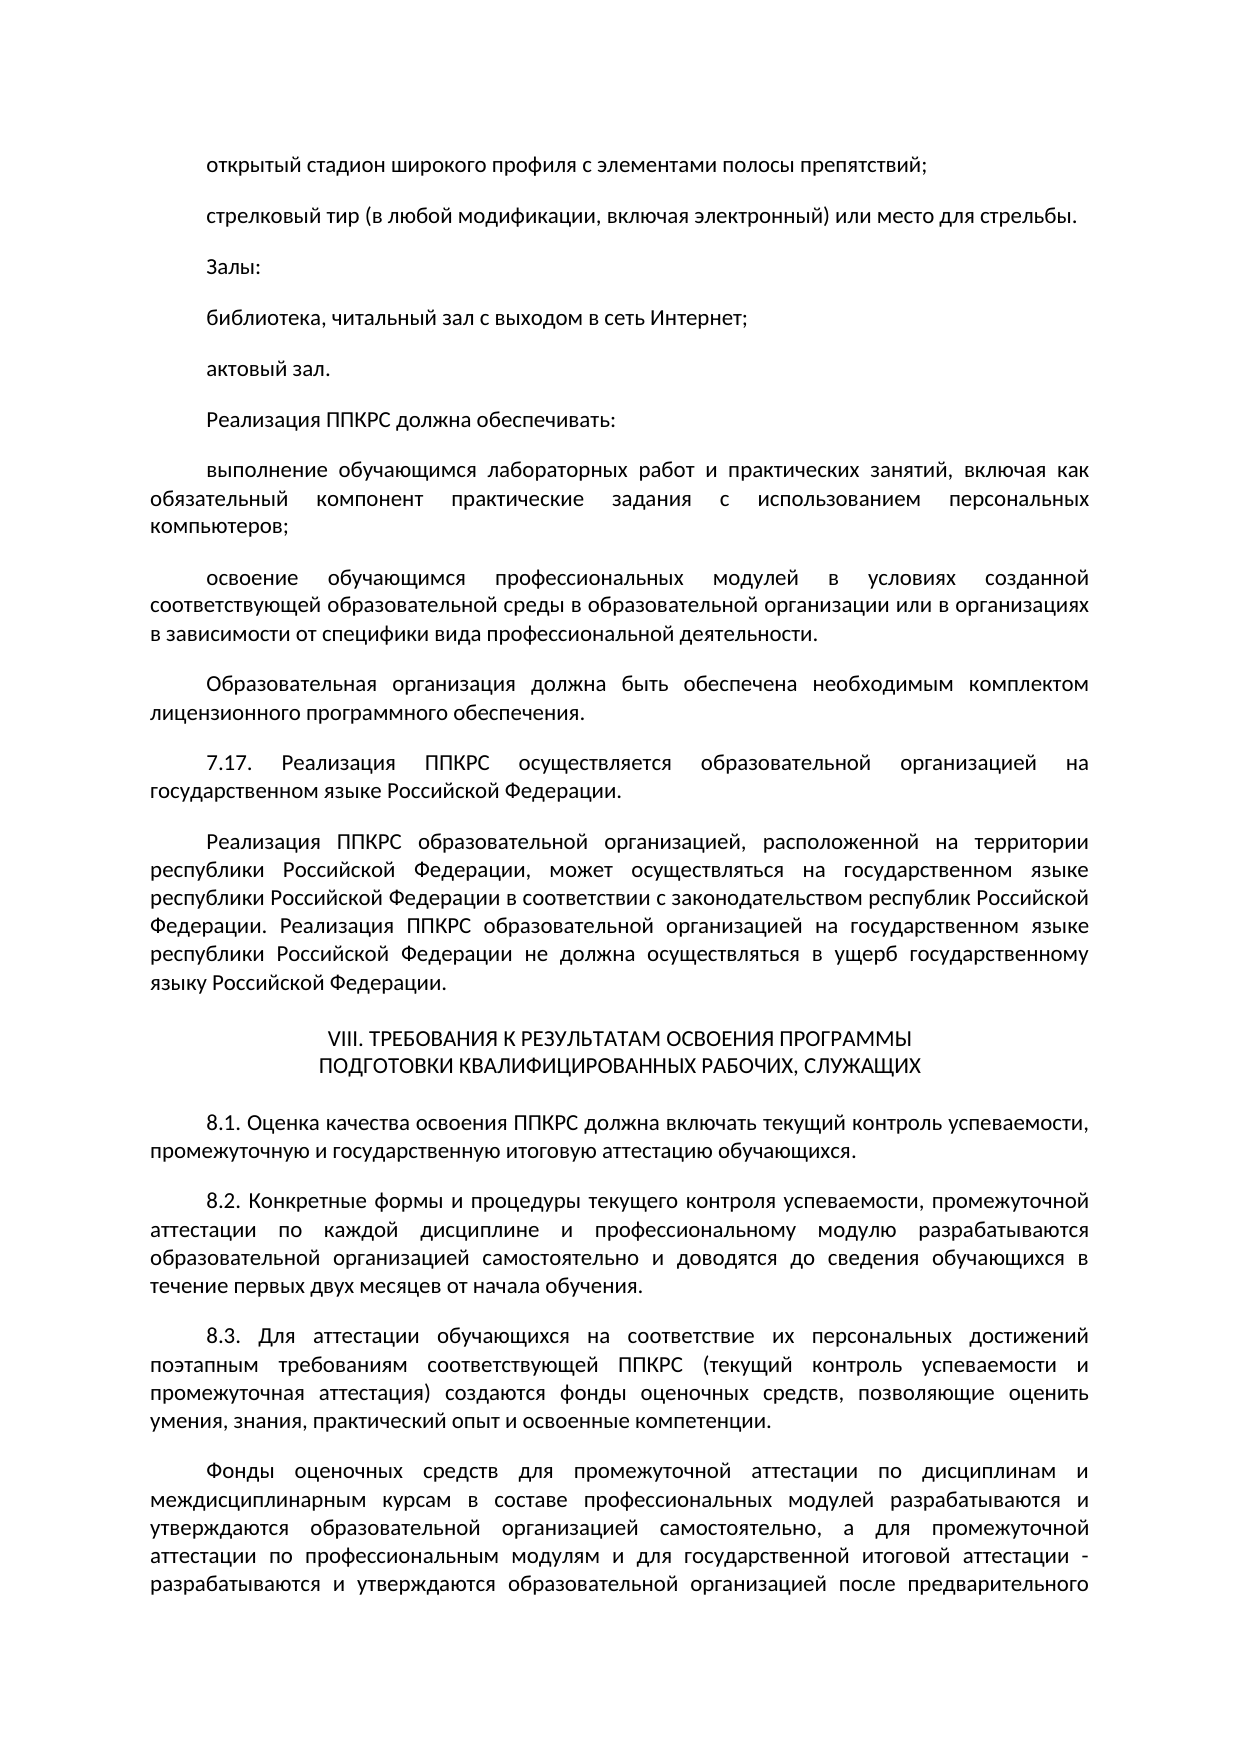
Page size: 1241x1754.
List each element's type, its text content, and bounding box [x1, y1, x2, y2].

text 8.3. Для аттестации обучающихся на соответствие их персональных достижений поэтапным требованиям соответствующей ППКРС (текущий контроль успеваемости и промежуточная аттестация) создаются фонды оценочных средств, позволяющие оценить умения, знания, практический опыт и освоенные компетенции. [150, 1322, 1090, 1434]
text 7.17. Реализация ППКРС осуществляется образовательной организацией на государственном языке Российской Федерации. [150, 748, 1090, 804]
text VIII. ТРЕБОВАНИЯ К РЕЗУЛЬТАТАМ ОСВОЕНИЯ ПРОГРАММЫ [150, 1024, 1090, 1052]
text Реализация ППКРС должна обеспечивать: [150, 405, 1090, 433]
text Образовательная организация должна быть обеспечена необходимым комплектом лицензионного программного обеспечения. [150, 669, 1090, 726]
text стрелковый тир (в любой модификации, включая электронный) или место для стрельбы. [150, 201, 1090, 229]
text Залы: [150, 252, 1090, 280]
text Реализация ППКРС образовательной организацией, расположенной на территории республики Российской Федерации, может осуществляться на государственном языке республики Российской Федерации в соответствии с законодательством республик Российской Федерации. Реализация ППКРС образовательной организацией на государственном языке республики Российской Федерации не должна осуществляться в ущерб государственному языку Российской Федерации. [150, 827, 1090, 996]
text освоение обучающимся профессиональных модулей в условиях созданной соответствующей образовательной среды в образовательной организации или в организациях в зависимости от специфики вида профессиональной деятельности. [150, 563, 1090, 647]
text актовый зал. [150, 354, 1090, 382]
text открытый стадион широкого профиля с элементами полосы препятствий; [150, 150, 1090, 178]
text 8.1. Оценка качества освоения ППКРС должна включать текущий контроль успеваемости, промежуточную и государственную итоговую аттестацию обучающихся. [150, 1108, 1090, 1164]
text ПОДГОТОВКИ КВАЛИФИЦИРОВАННЫХ РАБОЧИХ, СЛУЖАЩИХ [150, 1052, 1090, 1080]
text 8.2. Конкретные формы и процедуры текущего контроля успеваемости, промежуточной аттестации по каждой дисциплине и профессиональному модулю разрабатываются образовательной организацией самостоятельно и доводятся до сведения обучающихся в течение первых двух месяцев от начала обучения. [150, 1187, 1090, 1299]
text выполнение обучающимся лабораторных работ и практических занятий, включая как обязательный компонент практические задания с использованием персональных компьютеров; [150, 456, 1090, 540]
text библиотека, читальный зал с выходом в сеть Интернет; [150, 303, 1090, 331]
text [150, 1457, 1090, 1597]
